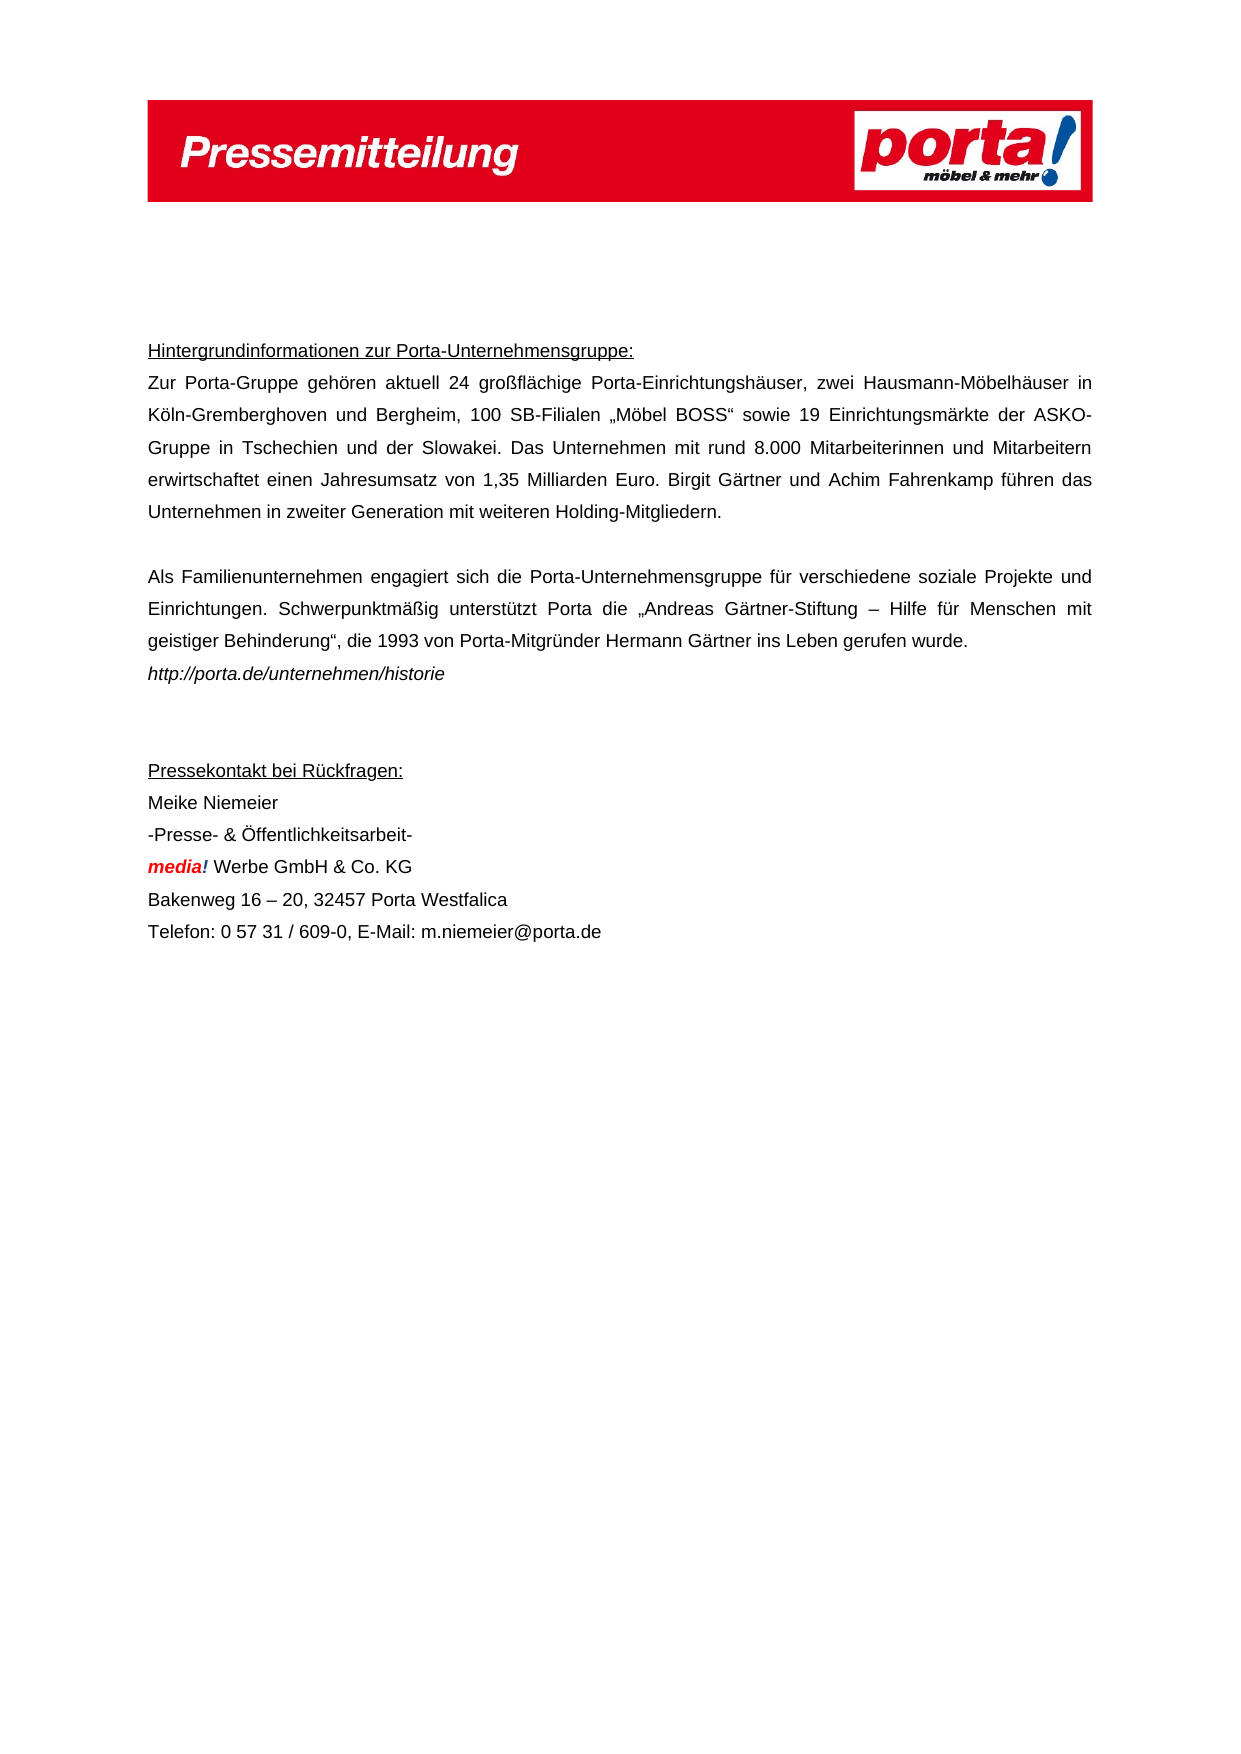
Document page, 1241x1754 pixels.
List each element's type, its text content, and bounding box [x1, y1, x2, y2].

picture [147, 100, 1093, 202]
text Als Familienunternehmen engagiert sich die Porta-Unternehmensgruppe für verschiedene soziale Projekte und Einrichtungen. Schwerpunktmäßig unterstützt Porta die „Andreas Gärtner-Stiftung – Hilfe für Menschen mit geistiger Behinderung“, die 1993 von Porta-Mitgründer Hermann Gärtner ins Leben gerufen wurde. [148, 566, 1093, 652]
text media! Werbe GmbH & Co. KG Bakenweg 16 – 20, 32457 Porta Westfalica [148, 856, 1093, 910]
text Telefon: 0 57 31 / 609-0, E-Mail: m.niemeier@porta.de [148, 921, 1093, 942]
subtitle Hintergrundinformationen zur Porta-Unternehmensgruppe: [148, 340, 1093, 361]
text http://porta.de/unternehmen/historie [148, 663, 1093, 684]
text Pressekontakt bei Rückfragen: [148, 759, 1093, 781]
text Meike Niemeier [148, 792, 1093, 813]
text Zur Porta-Gruppe gehören aktuell 24 großflächige Porta-Einrichtungshäuser, zwei Hausmann-Möbelhäuser in Köln-Gremberghoven und Bergheim, 100 SB-Filialen „Möbel BOSS“ sowie 19 Einrichtungsmärkte der ASKO-Gruppe in Tschechien und der Slowakei. Das Unternehmen mit rund 8.000 Mitarbeiterinnen und Mitarbeitern erwirtschaftet einen Jahresumsatz von 1,35 Milliarden Euro. Birgit Gärtner und Achim Fahrenkamp führen das Unternehmen in zweiter Generation mit weiteren Holding-Mitgliedern. [148, 372, 1093, 523]
text -Presse- & Öffentlichkeitsarbeit- [148, 824, 1093, 846]
